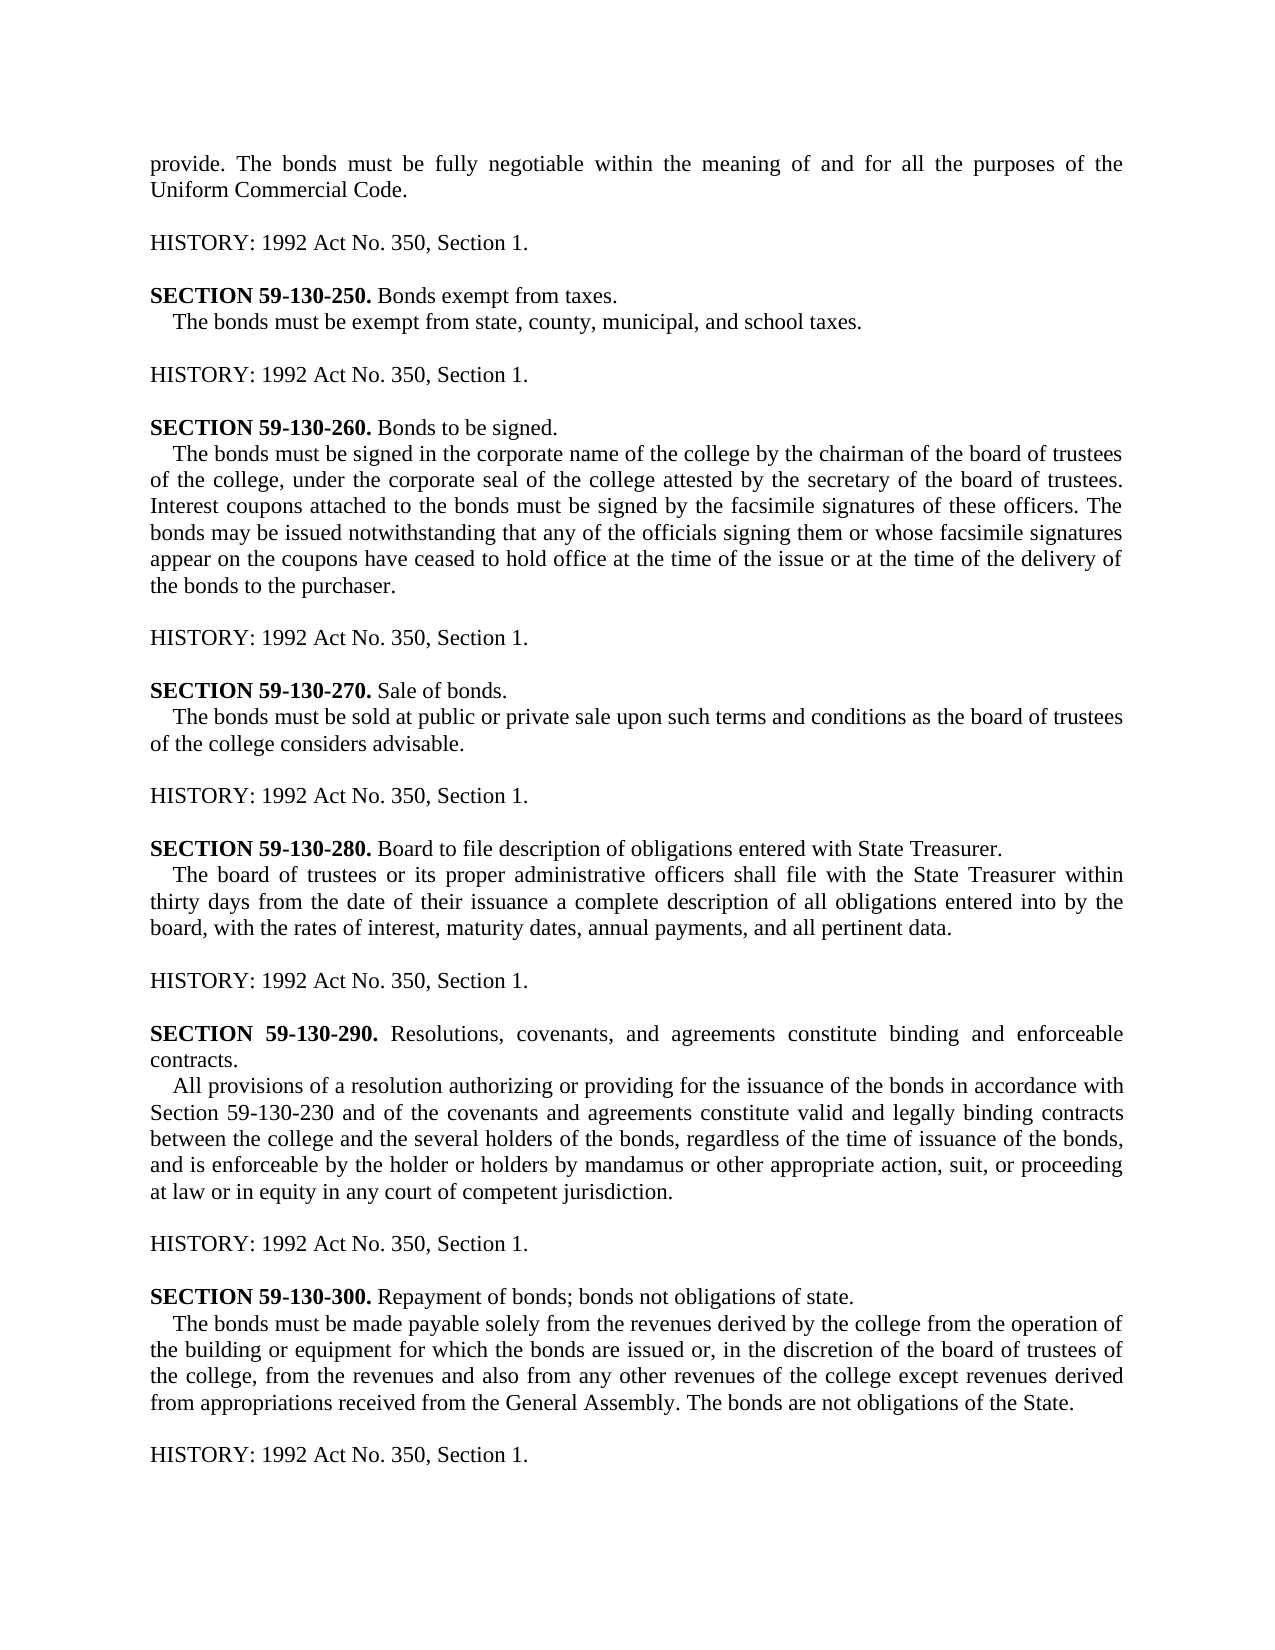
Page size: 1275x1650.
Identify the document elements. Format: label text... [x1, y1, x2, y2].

text SECTION 59-130-290. Resolutions, covenants, and agreements constitute binding and enforceable contracts. [150, 1020, 1125, 1072]
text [150, 150, 1125, 203]
text HISTORY: 1992 Act No. 350, Section 1. [150, 361, 1125, 387]
text All provisions of a resolution authorizing or providing for the issuance of the bonds in accordance with Section 59-130-230 and of the covenants and agreements constitute valid and legally binding contracts between the college and the several holders of the bonds, regardless of the time of issuance of the bonds, and is enforceable by the holder or holders by mandamus or other appropriate action, suit, or proceeding at law or in equity in any court of competent jurisdiction. [150, 1072, 1125, 1204]
text The bonds must be signed in the corporate name of the college by the chairman of the board of trustees of the college, under the corporate seal of the college attested by the secretary of the board of trustees. Interest coupons attached to the bonds must be signed by the facsimile signatures of these officers. The bonds may be issued notwithstanding that any of the officials signing them or whose facsimile signatures appear on the coupons have ceased to hold office at the time of the issue or at the time of the delivery of the bonds to the purchaser. [150, 440, 1125, 598]
text HISTORY: 1992 Act No. 350, Section 1. [150, 1231, 1125, 1257]
text HISTORY: 1992 Act No. 350, Section 1. [150, 967, 1125, 993]
text SECTION 59-130-260. Bonds to be signed. [150, 413, 1125, 440]
text SECTION 59-130-270. Sale of bonds. [150, 677, 1125, 703]
text The board of trustees or its proper administrative officers shall file with the State Treasurer within thirty days from the date of their issuance a complete description of all obligations entered into by the board, with the rates of interest, maturity dates, annual payments, and all pertinent data. [150, 862, 1125, 941]
text SECTION 59-130-300. Repayment of bonds; bonds not obligations of state. [150, 1283, 1125, 1309]
text SECTION 59-130-280. Board to file description of obligations entered with State Treasurer. [150, 835, 1125, 862]
text HISTORY: 1992 Act No. 350, Section 1. [150, 1441, 1125, 1468]
text The bonds must be exempt from state, county, municipal, and school taxes. [150, 308, 1125, 334]
text HISTORY: 1992 Act No. 350, Section 1. [150, 229, 1125, 255]
text SECTION 59-130-250. Bonds exempt from taxes. [150, 282, 1125, 308]
text The bonds must be made payable solely from the revenues derived by the college from the operation of the building or equipment for which the bonds are issued or, in the discretion of the board of trustees of the college, from the revenues and also from any other revenues of the college except revenues derived from appropriations received from the General Assembly. The bonds are not obligations of the State. [150, 1309, 1125, 1415]
text HISTORY: 1992 Act No. 350, Section 1. [150, 782, 1125, 809]
text The bonds must be sold at public or private sale upon such terms and conditions as the board of trustees of the college considers advisable. [150, 703, 1125, 756]
text HISTORY: 1992 Act No. 350, Section 1. [150, 624, 1125, 651]
